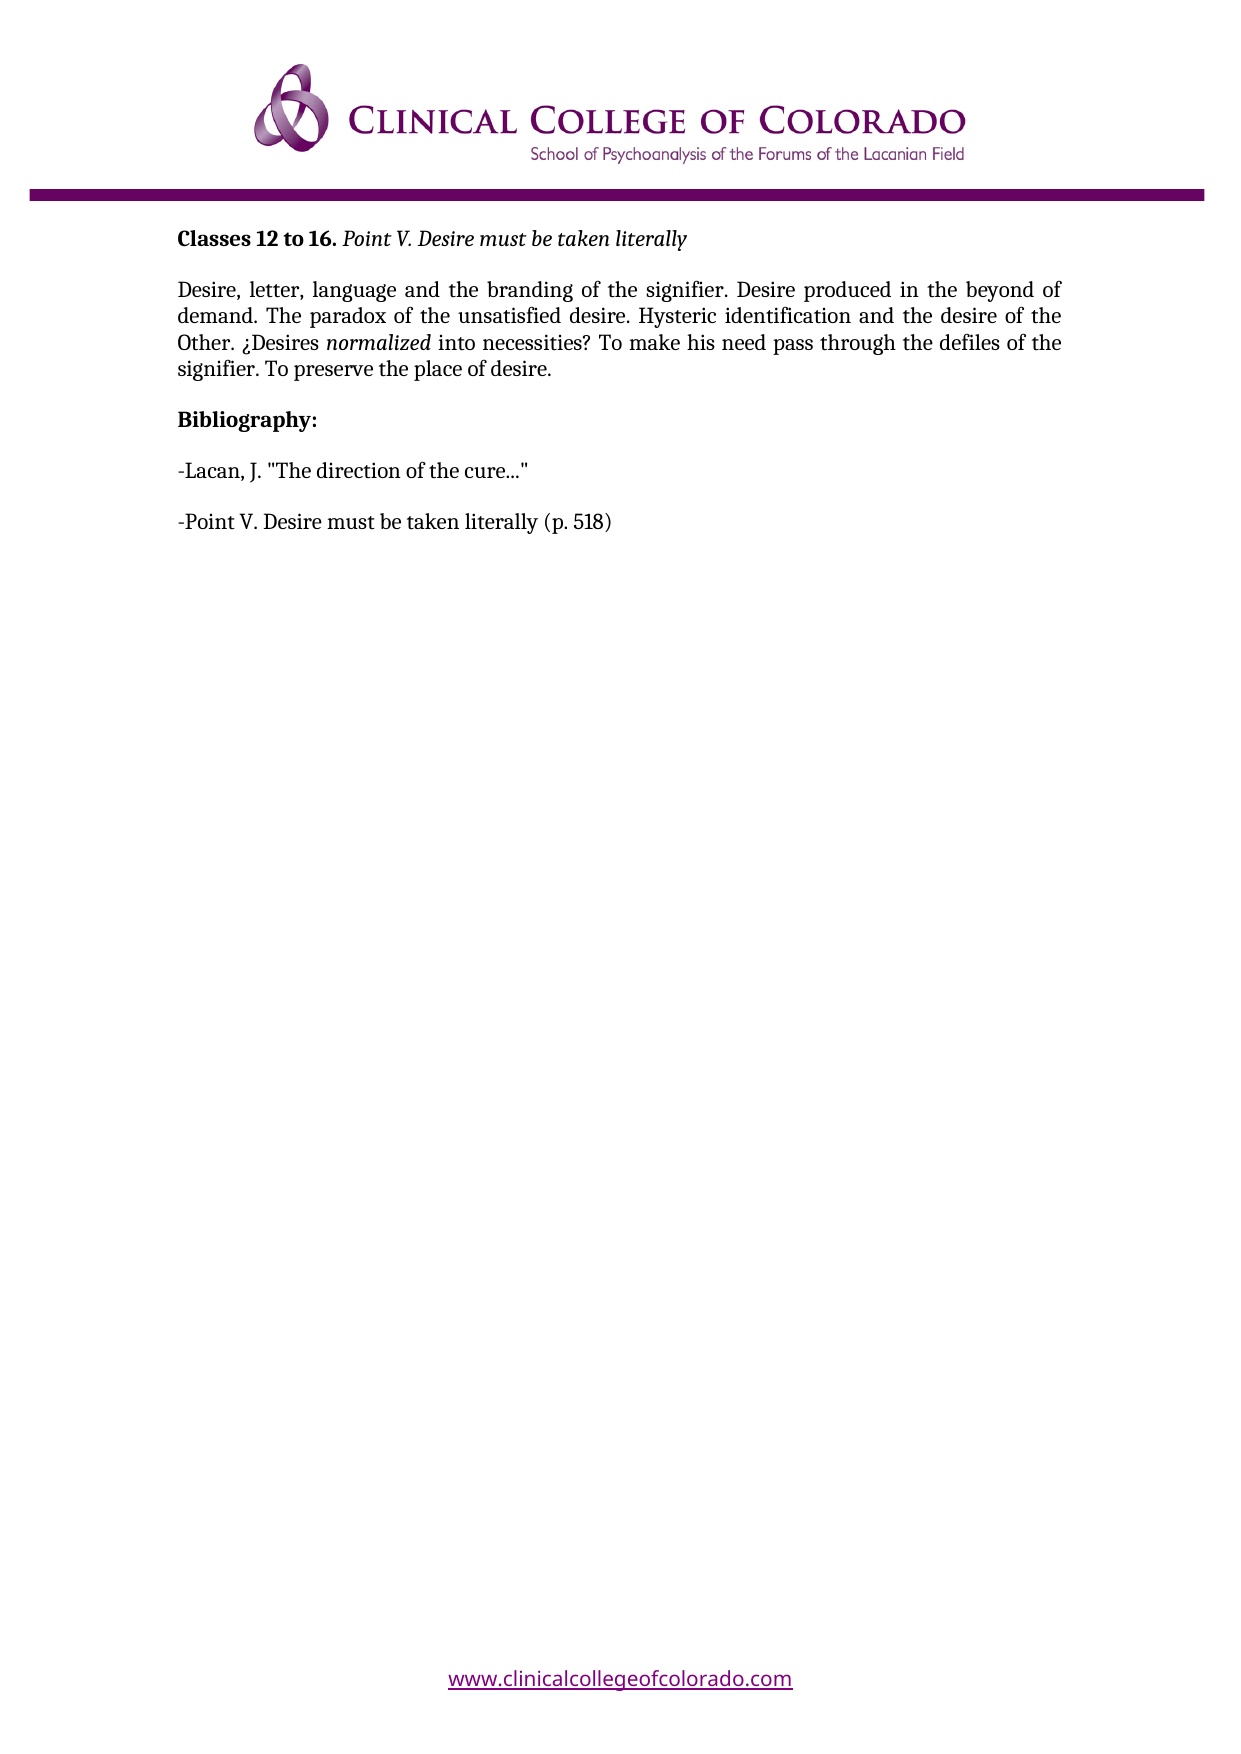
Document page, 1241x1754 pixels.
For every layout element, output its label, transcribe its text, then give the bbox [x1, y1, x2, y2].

text -Lacan, J. "The direction of the cure..." [177, 458, 1063, 484]
text -Point V. Desire must be taken literally (p. 518) [177, 509, 1063, 535]
text Classes 12 to 16. Point V. Desire must be taken literally [177, 226, 1063, 252]
text Desire, letter, language and the branding of the signifier. Desire produced in the beyond of demand. The paradox of the unsatisfied desire. Hysteric identification and the desire of the Other. ¿Desires normalized into necessities? To make his need pass through the defiles of the signifier. To preserve the place of desire. [177, 277, 1063, 382]
text Bibliography: [177, 407, 1063, 433]
picture [29, 29, 1205, 201]
